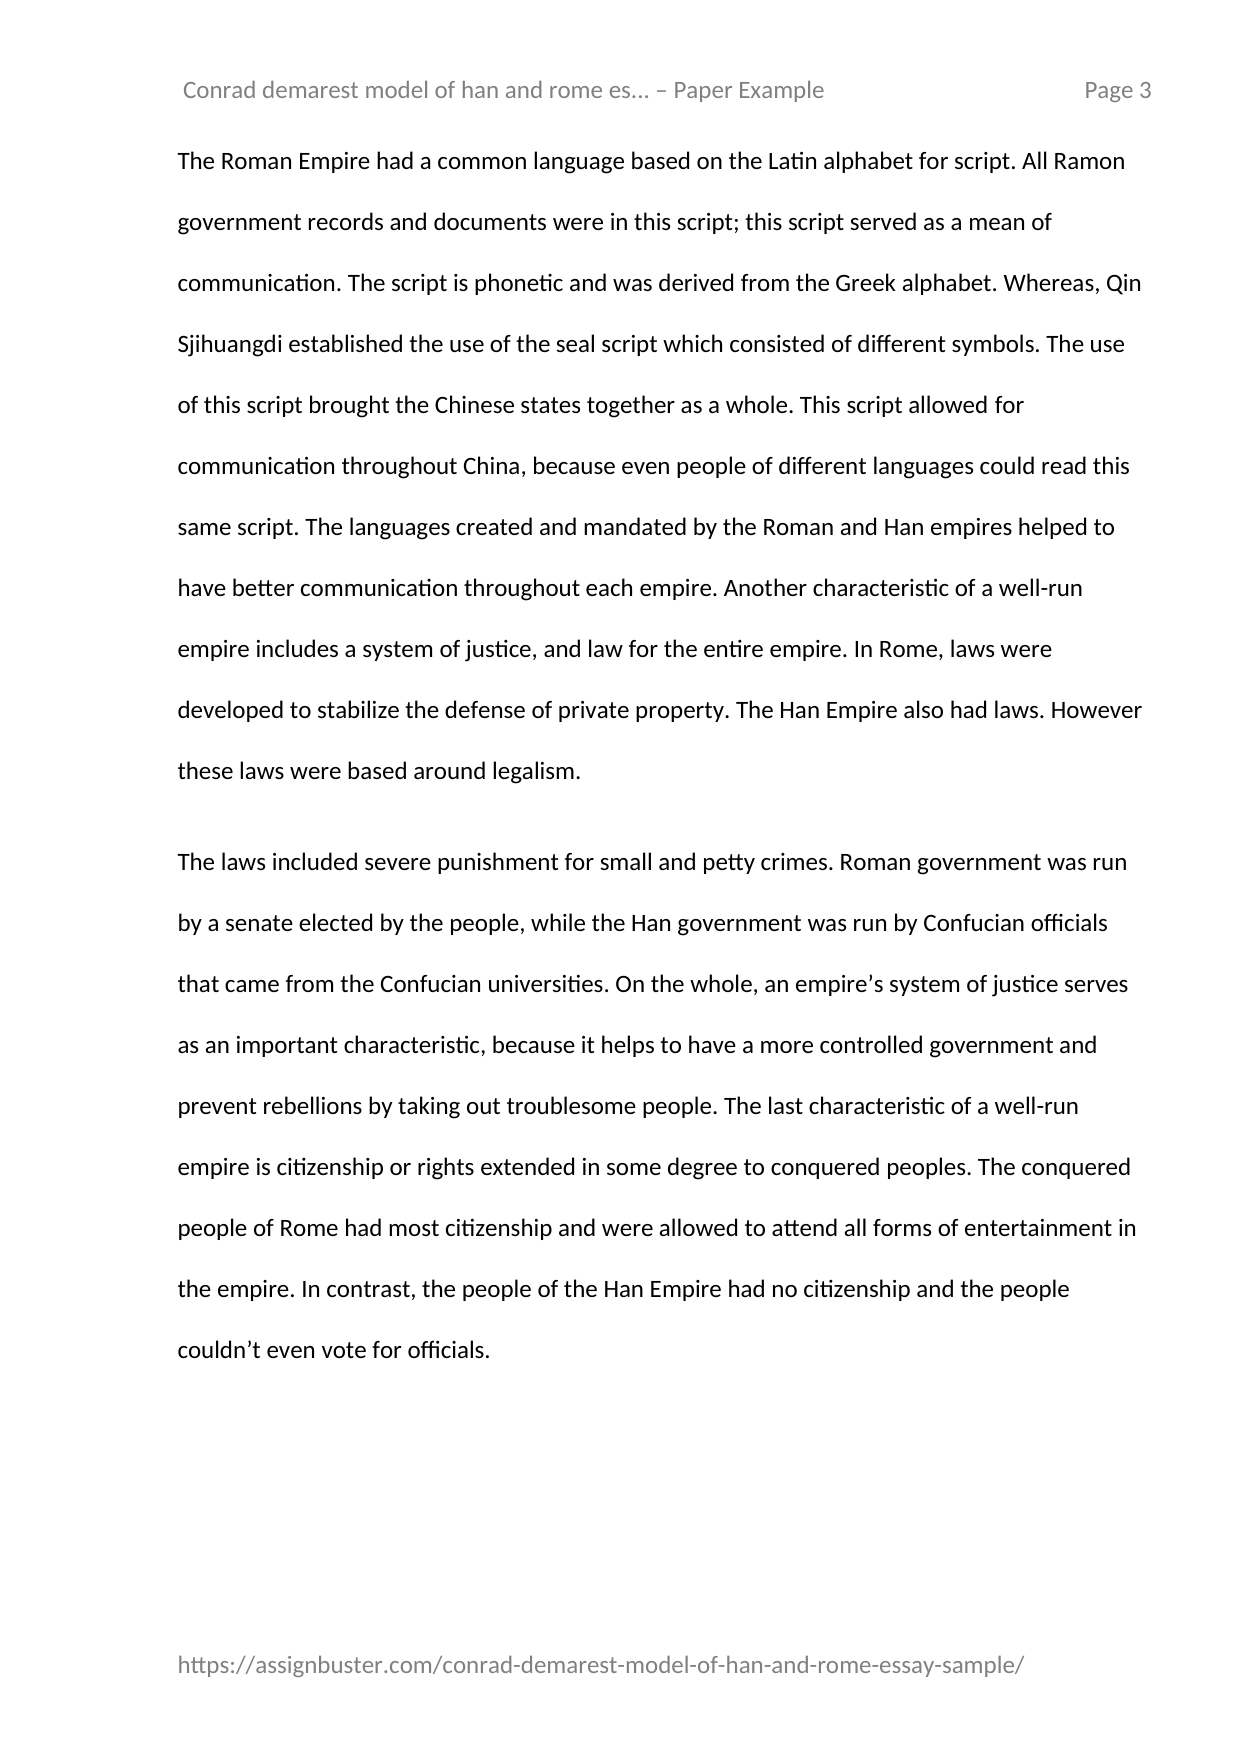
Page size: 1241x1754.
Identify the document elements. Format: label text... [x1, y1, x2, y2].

text The laws included severe punishment for small and petty crimes. Roman government was run by a senate elected by the people, while the Han government was run by Confucian officials that came from the Confucian universities. On the whole, an empire’s system of justice serves as an important characteristic, because it helps to have a more controlled government and prevent rebellions by taking out troublesome people. The last characteristic of a well-run empire is citizenship or rights extended in some degree to conquered peoples. The conquered people of Rome had most citizenship and were allowed to attend all forms of entertainment in the empire. In contrast, the people of the Han Empire had no citizenship and the people couldn’t even vote for officials. [177, 846, 1152, 1365]
text The Roman Empire had a common language based on the Latin alphabet for script. All Ramon government records and documents were in this script; this script served as a mean of communication. The script is phonetic and was derived from the Greek alphabet. Whereas, Qin Sjihuangdi established the use of the seal script which consisted of different symbols. The use of this script brought the Chinese states together as a whole. This script allowed for communication throughout China, because even people of different languages could read this same script. The languages created and mandated by the Roman and Han empires helped to have better communication throughout each empire. Another characteristic of a well-run empire includes a system of justice, and law for the entire empire. In Rome, laws were developed to stabilize the defense of private property. The Han Empire also had laws. However these laws were based around legalism. [177, 145, 1152, 786]
